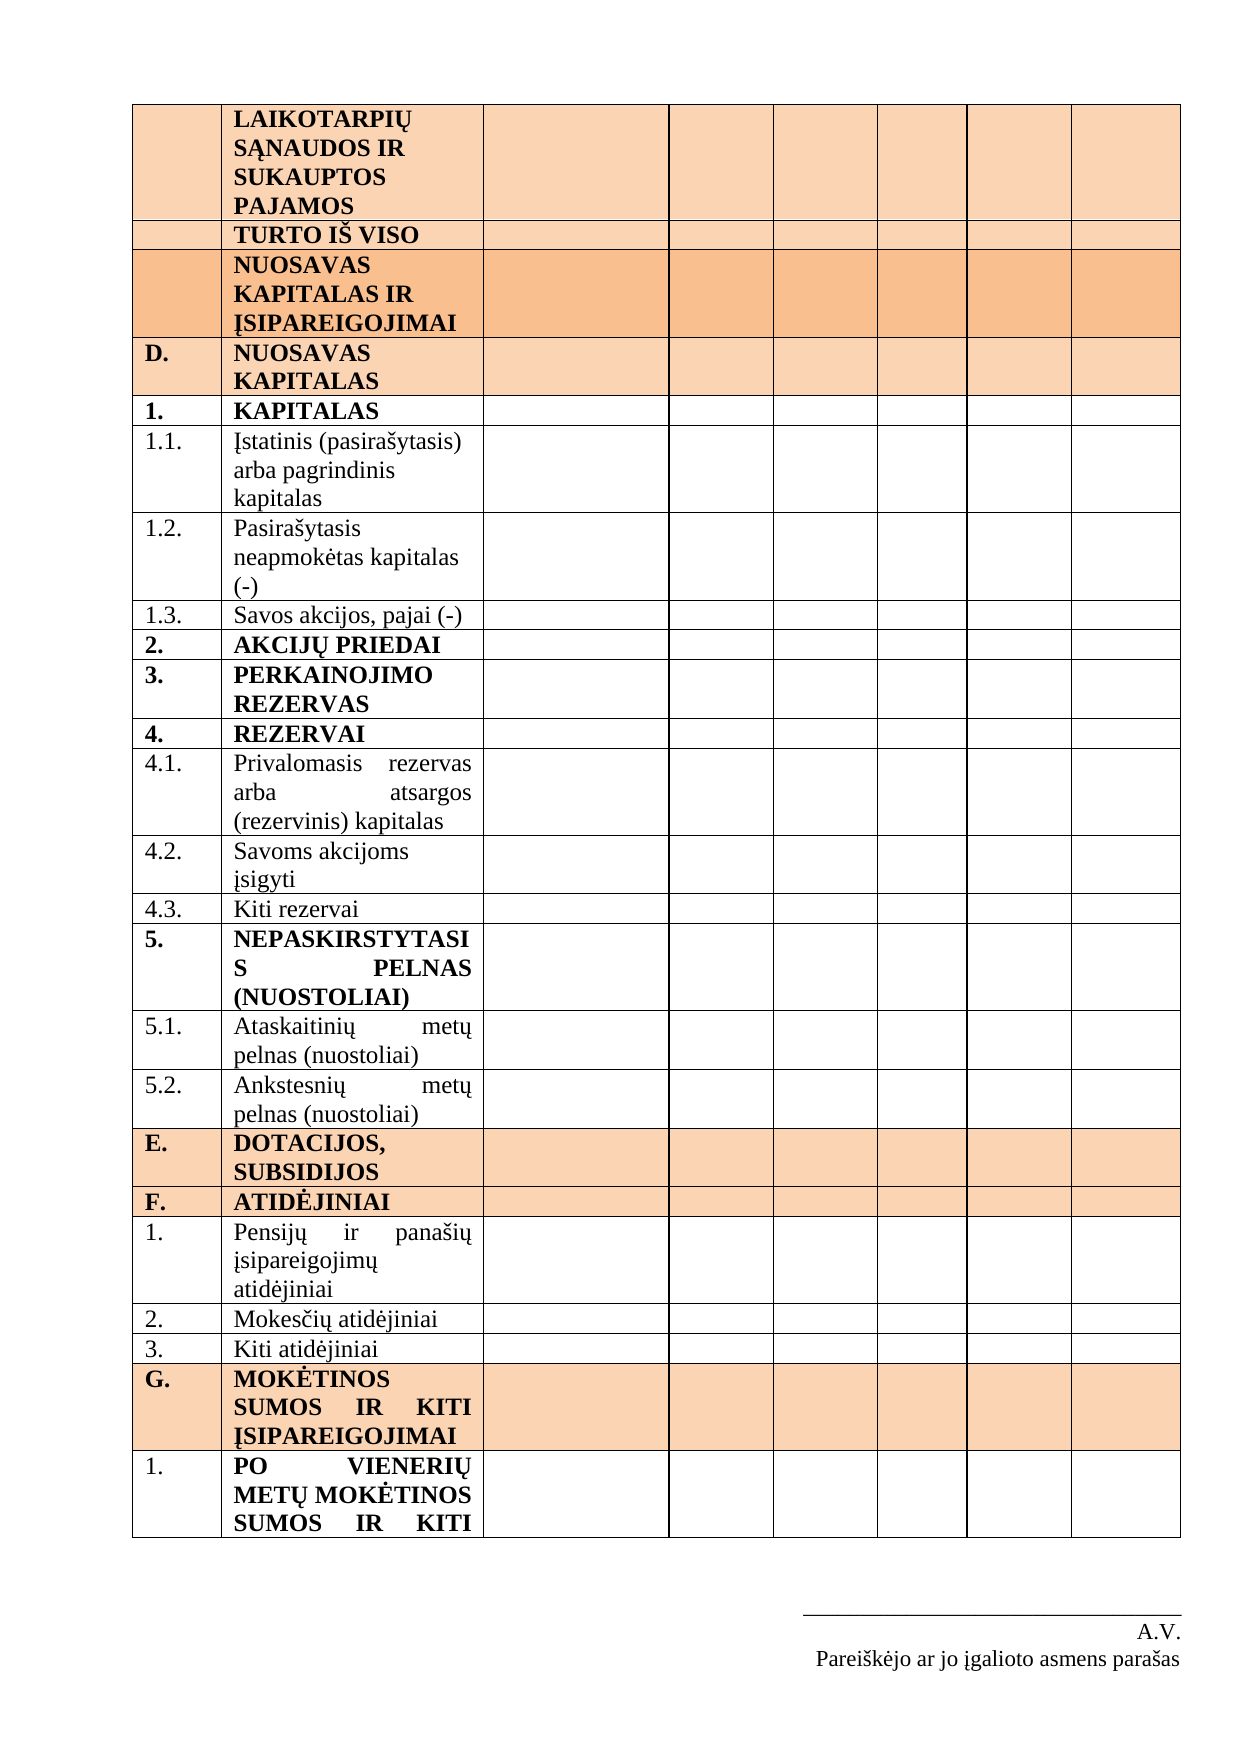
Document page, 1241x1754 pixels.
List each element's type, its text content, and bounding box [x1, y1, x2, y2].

table_cell Ataskaitinių metų pelnas (nuostoliai) [222, 1011, 483, 1069]
table_cell [878, 749, 966, 835]
table_cell [878, 1334, 966, 1363]
table_cell [670, 1217, 773, 1303]
table_cell [1072, 1129, 1180, 1186]
table_cell [878, 630, 966, 659]
table_cell [670, 1364, 773, 1450]
table_cell [670, 1187, 773, 1216]
table_cell 4.2. [133, 836, 221, 893]
table_cell C. [133, 105, 221, 219]
table_cell [484, 338, 668, 395]
table_cell [484, 250, 668, 337]
table_cell D. [133, 338, 221, 395]
table_cell [878, 1364, 966, 1450]
table_cell [1072, 836, 1180, 893]
table_cell Savos akcijos, pajai (-) [222, 601, 483, 629]
table_cell 1. [133, 1217, 221, 1303]
table_cell 5.1. [133, 1011, 221, 1069]
table_cell [670, 836, 773, 893]
table_cell [670, 426, 773, 512]
table_cell [774, 221, 877, 249]
table_cell Privalomasis rezervas arba atsargos (rezervinis) kapitalas [222, 749, 483, 835]
table_cell [1072, 513, 1180, 599]
table_cell [133, 221, 221, 249]
table_cell 2. [133, 630, 221, 659]
table_cell [968, 250, 1071, 337]
table_cell Pensijų ir panašių įsipareigojimų atidėjiniai [222, 1217, 483, 1303]
table_cell [484, 1187, 668, 1216]
table_cell [1072, 894, 1180, 923]
table_cell [1072, 1011, 1180, 1069]
table_cell [774, 1451, 877, 1537]
table_cell [484, 924, 668, 1010]
table_cell [484, 660, 668, 718]
table_cell NEPASKIRSTYTASIS PELNAS (NUOSTOLIAI) [222, 924, 483, 1010]
table_cell [1072, 1070, 1180, 1127]
table_cell [133, 250, 221, 337]
table_cell [774, 396, 877, 425]
table_cell [1072, 630, 1180, 659]
table_cell [774, 1129, 877, 1186]
table_cell 1. [133, 396, 221, 425]
table_cell Pasirašytasis neapmokėtas kapitalas (-) [222, 513, 483, 599]
table_cell [968, 1304, 1071, 1333]
table_cell [774, 660, 877, 718]
table_cell [1072, 426, 1180, 512]
table_cell [968, 1217, 1071, 1303]
table_cell [968, 1451, 1071, 1537]
table_cell [968, 1070, 1071, 1127]
table_cell [774, 338, 877, 395]
table_cell [1072, 250, 1180, 337]
table_cell 3. [133, 1334, 221, 1363]
table_cell [968, 105, 1071, 219]
table_cell [774, 1304, 877, 1333]
table_cell [670, 630, 773, 659]
table_cell [968, 719, 1071, 747]
table_cell 1. [133, 1451, 221, 1537]
table_cell TURTO IŠ VISO [222, 221, 483, 249]
table_cell [878, 1451, 966, 1537]
table_cell [878, 1187, 966, 1216]
table_cell [1072, 1334, 1180, 1363]
table_cell [1072, 105, 1180, 219]
table_cell [484, 719, 668, 747]
table_cell [968, 894, 1071, 923]
table_cell [484, 601, 668, 629]
table_cell [878, 894, 966, 923]
table_cell [1072, 601, 1180, 629]
table_cell [774, 1070, 877, 1127]
table_cell [670, 601, 773, 629]
table_cell [968, 1334, 1071, 1363]
table_cell PERKAINOJIMO REZERVAS [222, 660, 483, 718]
table_cell [670, 513, 773, 599]
table_cell [484, 1334, 668, 1363]
table_cell [670, 1334, 773, 1363]
table_cell E. [133, 1129, 221, 1186]
table_cell Mokesčių atidėjiniai [222, 1304, 483, 1333]
table_cell [774, 749, 877, 835]
table_cell [670, 250, 773, 337]
table_cell [774, 630, 877, 659]
table_cell [774, 1187, 877, 1216]
table_cell [484, 426, 668, 512]
table_cell MOKĖTINOS SUMOS IR KITI ĮSIPAREIGOJIMAI [222, 1364, 483, 1450]
table_cell Kiti atidėjiniai [222, 1334, 483, 1363]
table_cell [1072, 1451, 1180, 1537]
table_cell NUOSAVAS KAPITALAS [222, 338, 483, 395]
table_cell [484, 1011, 668, 1069]
table_cell [774, 719, 877, 747]
table_cell [1072, 924, 1180, 1010]
table_cell [1072, 1187, 1180, 1216]
table_cell [1072, 396, 1180, 425]
table_cell [484, 1129, 668, 1186]
table_cell [484, 1070, 668, 1127]
table_cell [670, 105, 773, 219]
table_cell [968, 513, 1071, 599]
table_cell 3. [133, 660, 221, 718]
table_cell [670, 1304, 773, 1333]
table_cell [1072, 221, 1180, 249]
table_cell [484, 1364, 668, 1450]
table_cell [670, 396, 773, 425]
table_cell [670, 1129, 773, 1186]
table_cell [878, 426, 966, 512]
table_cell [878, 338, 966, 395]
table_cell [774, 601, 877, 629]
table_cell [1072, 660, 1180, 718]
table_cell DOTACIJOS, SUBSIDIJOS [222, 1129, 483, 1186]
table_cell [774, 1217, 877, 1303]
table_cell 5. [133, 924, 221, 1010]
table_cell [484, 836, 668, 893]
table_cell [878, 1129, 966, 1186]
table_cell [670, 894, 773, 923]
table_cell [774, 1334, 877, 1363]
table_cell [1072, 719, 1180, 747]
table_cell [670, 719, 773, 747]
table_cell [484, 630, 668, 659]
table_cell [484, 396, 668, 425]
table_cell 1.3. [133, 601, 221, 629]
table_cell [484, 894, 668, 923]
table_cell Kiti rezervai [222, 894, 483, 923]
table_cell 2. [133, 1304, 221, 1333]
table_cell [878, 719, 966, 747]
table_cell [878, 660, 966, 718]
table_cell [968, 601, 1071, 629]
table_cell KAPITALAS [222, 396, 483, 425]
table_cell [878, 396, 966, 425]
table_cell [1072, 1217, 1180, 1303]
table_cell [968, 221, 1071, 249]
table_cell [878, 601, 966, 629]
table_cell NUOSAVAS KAPITALAS IR ĮSIPAREIGOJIMAI [222, 250, 483, 337]
table_cell [878, 250, 966, 337]
table_cell [484, 1304, 668, 1333]
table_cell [222, 1451, 483, 1537]
table_cell [878, 1217, 966, 1303]
table_cell [670, 749, 773, 835]
table_cell [968, 1011, 1071, 1069]
table_cell [774, 105, 877, 219]
table_cell [968, 1187, 1071, 1216]
table_cell [670, 338, 773, 395]
table_cell [878, 836, 966, 893]
table_cell [670, 1070, 773, 1127]
table_cell [878, 924, 966, 1010]
table_cell Savoms akcijoms įsigyti [222, 836, 483, 893]
table_cell [968, 396, 1071, 425]
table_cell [222, 105, 483, 219]
table_cell [878, 1011, 966, 1069]
table_cell 1.1. [133, 426, 221, 512]
table_cell [878, 221, 966, 249]
table_cell [484, 1451, 668, 1537]
table_cell [484, 749, 668, 835]
table_cell 4. [133, 719, 221, 747]
table_cell [774, 894, 877, 923]
table_cell [774, 1364, 877, 1450]
table_cell [670, 221, 773, 249]
table_cell [968, 924, 1071, 1010]
table_cell [878, 1070, 966, 1127]
table_cell 4.3. [133, 894, 221, 923]
table_cell Ankstesnių metų pelnas (nuostoliai) [222, 1070, 483, 1127]
table_cell [968, 749, 1071, 835]
table_cell REZERVAI [222, 719, 483, 747]
table_cell G. [133, 1364, 221, 1450]
table_cell 1.2. [133, 513, 221, 599]
table_cell [774, 924, 877, 1010]
table_cell [1072, 338, 1180, 395]
table_cell [484, 513, 668, 599]
table_cell [968, 660, 1071, 718]
table_cell [968, 836, 1071, 893]
table_cell 5.2. [133, 1070, 221, 1127]
table_cell [1072, 1364, 1180, 1450]
table_cell [968, 1129, 1071, 1186]
table_cell [878, 513, 966, 599]
table_cell [484, 1217, 668, 1303]
table_cell [670, 1451, 773, 1537]
table_cell [670, 1011, 773, 1069]
table_cell [484, 221, 668, 249]
table_cell [774, 250, 877, 337]
table_cell Įstatinis (pasirašytasis) arba pagrindinis kapitalas [222, 426, 483, 512]
table_cell [774, 513, 877, 599]
table_cell [878, 1304, 966, 1333]
table_cell [774, 836, 877, 893]
table_cell [774, 426, 877, 512]
table_cell AKCIJŲ PRIEDAI [222, 630, 483, 659]
table_cell [484, 105, 668, 219]
table_cell [878, 105, 966, 219]
table_cell [1072, 1304, 1180, 1333]
table_cell [968, 338, 1071, 395]
table_cell [670, 660, 773, 718]
table_cell [1072, 749, 1180, 835]
table_cell [968, 1364, 1071, 1450]
table_cell 4.1. [133, 749, 221, 835]
table_cell F. [133, 1187, 221, 1216]
table_cell [968, 426, 1071, 512]
table_cell [774, 1011, 877, 1069]
table_cell [670, 924, 773, 1010]
table_cell [968, 630, 1071, 659]
table_cell ATIDĖJINIAI [222, 1187, 483, 1216]
